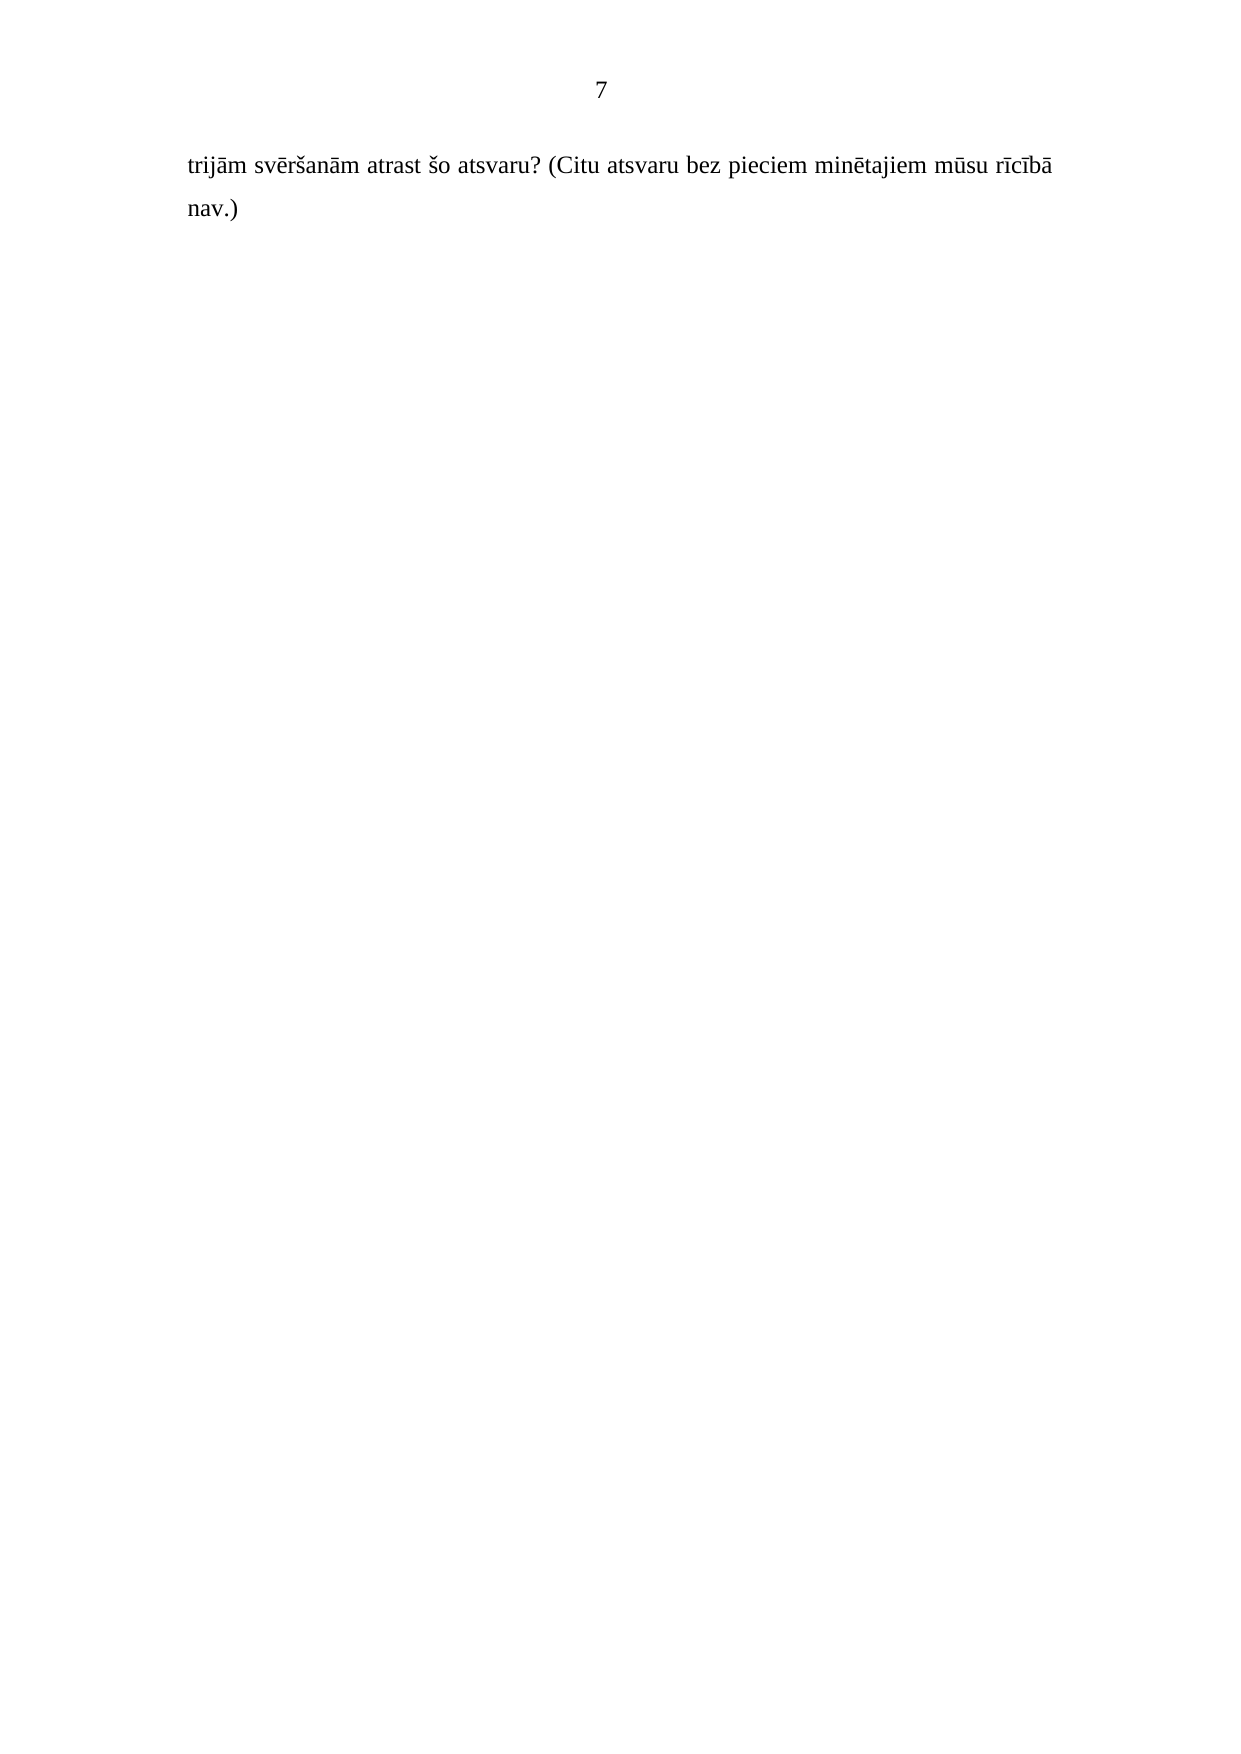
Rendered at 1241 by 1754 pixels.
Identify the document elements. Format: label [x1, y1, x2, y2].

text [187, 150, 1053, 222]
